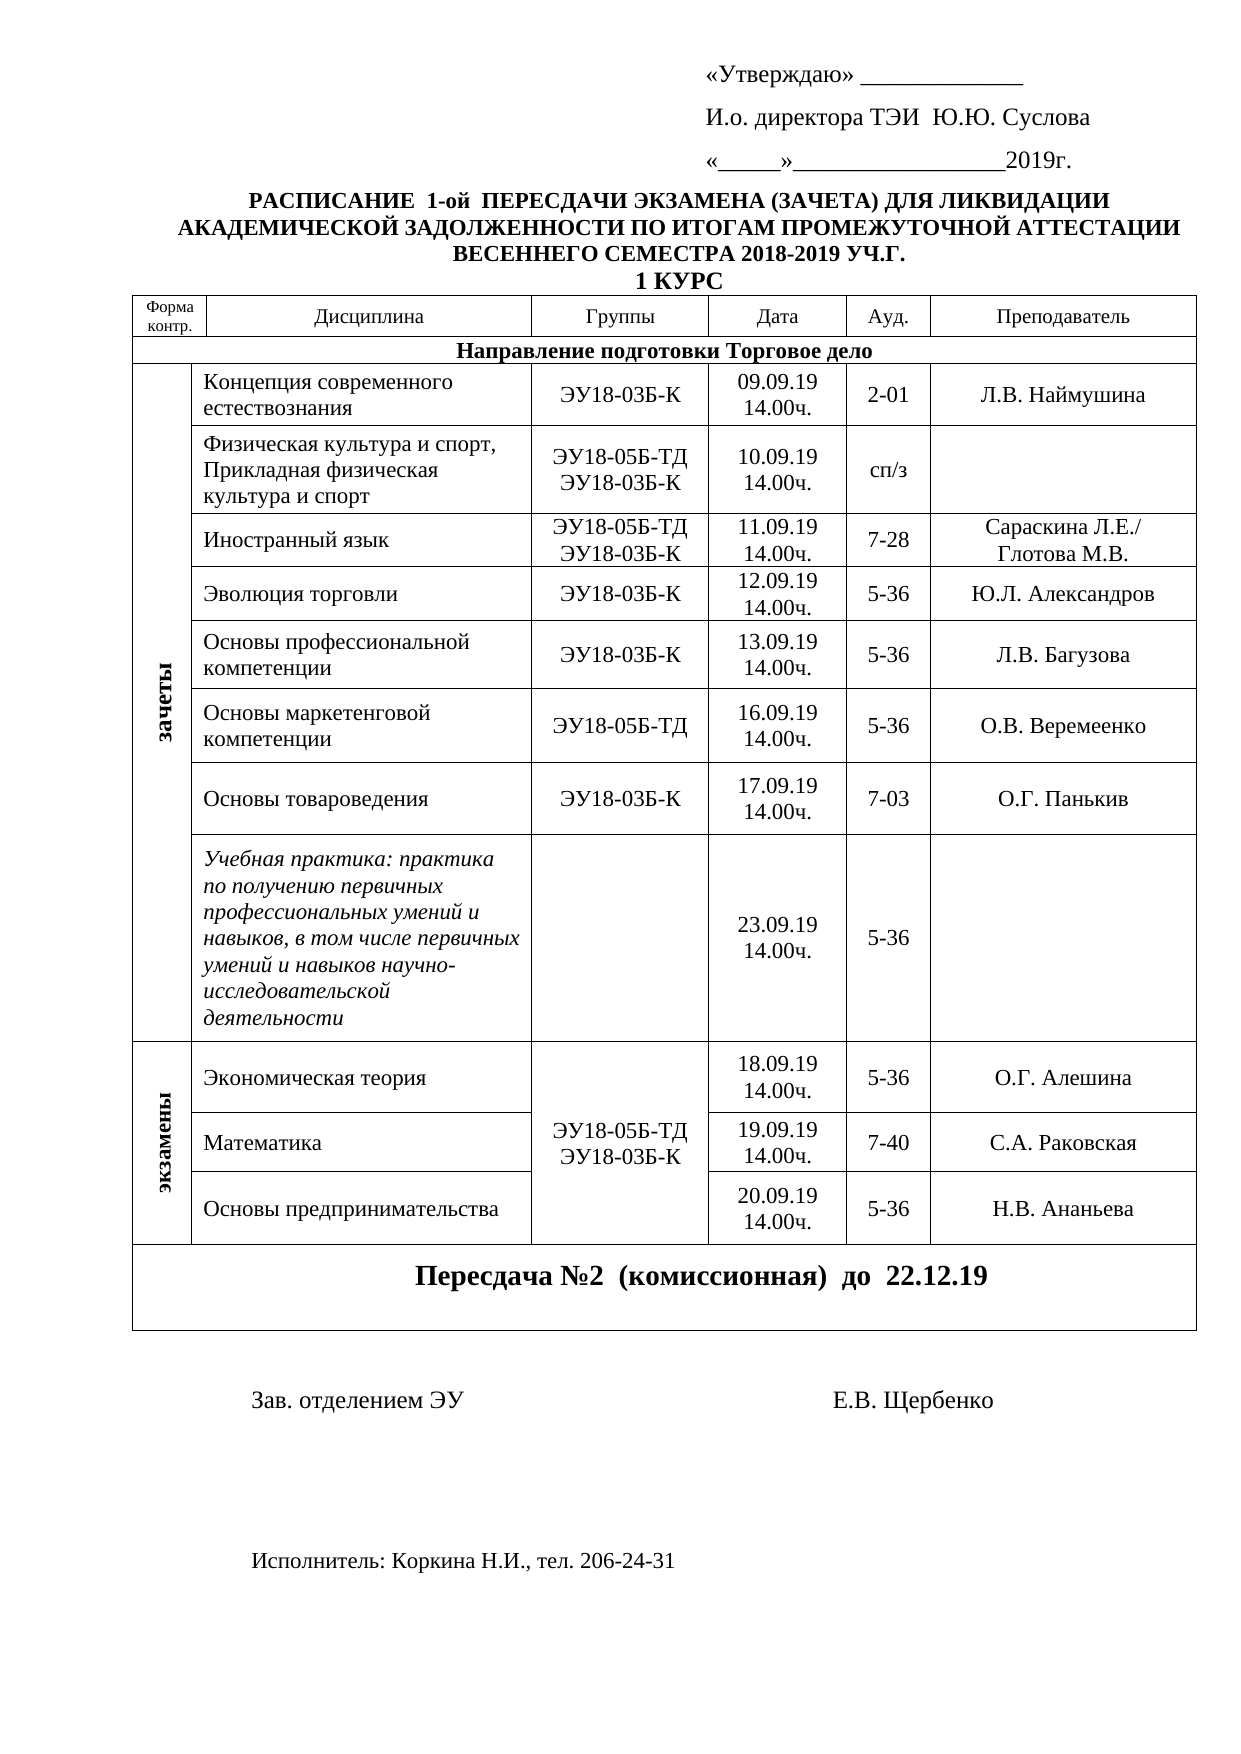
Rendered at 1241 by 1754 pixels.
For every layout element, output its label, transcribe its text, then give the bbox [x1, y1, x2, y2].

table_cell 23.09.19 14.00ч. [709, 835, 846, 1041]
table_header Ауд. [847, 296, 930, 336]
table_header Форма контр. [133, 296, 206, 336]
table_header Группы [532, 296, 708, 336]
table_cell 16.09.19 14.00ч. [709, 689, 846, 762]
table_cell 7-28 [847, 514, 930, 566]
table_cell 19.09.19 14.00ч. [709, 1113, 846, 1171]
table_cell 5-36 [847, 1172, 930, 1244]
table_cell Направление подготовки Торговое дело [133, 337, 1196, 363]
table_cell Л.В. Багузова [931, 621, 1196, 688]
table_cell ЭУ18-05Б-ТД ЭУ18-03Б-К [532, 514, 708, 566]
table_cell Эволюция торговли [192, 567, 531, 620]
table_cell Иностранный язык [192, 514, 531, 566]
text 1 КУРС [177, 266, 1181, 295]
table_cell 5-36 [847, 835, 930, 1041]
table_cell 11.09.19 14.00ч. [709, 514, 846, 566]
table_cell [931, 835, 1196, 1041]
text Зав. отделением ЭУ Е.В. Щербенко [177, 1385, 1181, 1414]
table_cell О.Г. Алешина [931, 1042, 1196, 1112]
table_cell Концепция современного естествознания [192, 364, 531, 425]
table_cell Учебная практика: практика по получению первичных профессиональных умений и навыков, в том числе первичных умений и навыков научно-исследовательской деятельности [192, 835, 531, 1041]
table_cell 10.09.19 14.00ч. [709, 426, 846, 512]
table_cell 5-36 [847, 567, 930, 620]
table_cell Основы товароведения [192, 763, 531, 833]
table_cell Пересдача №2 (комиссионная) до 22.12.19 [133, 1245, 1196, 1330]
table_cell Основы профессиональной компетенции [192, 621, 531, 688]
table_cell 5-36 [847, 621, 930, 688]
table_cell [532, 835, 708, 1041]
table_cell зачеты [133, 364, 191, 1041]
table_cell 7-03 [847, 763, 930, 833]
text РАСПИСАНИЕ 1-ой ПЕРЕСДАЧИ ЭКЗАМЕНА (ЗАЧЕТА) ДЛЯ ЛИКВИДАЦИИ АКАДЕМИЧЕСКОЙ ЗАДОЛЖЕННОСТИ ПО ИТОГАМ ПРОМЕЖУТОЧНОЙ АТТЕСТАЦИИ ВЕСЕННЕГО СЕМЕСТРА 2018-2019 УЧ.Г. [177, 187, 1181, 266]
table_header Преподаватель [931, 296, 1196, 336]
table_cell Основы предпринимательства [192, 1172, 531, 1244]
table_cell Сараскина Л.Е./ Глотова М.В. [931, 514, 1196, 566]
table_cell ЭУ18-03Б-К [532, 364, 708, 425]
table_cell ЭУ18-03Б-К [532, 567, 708, 620]
table_cell экзамены [133, 1042, 191, 1244]
table_cell С.А. Раковская [931, 1113, 1196, 1171]
table_cell 17.09.19 14.00ч. [709, 763, 846, 833]
table_cell 13.09.19 14.00ч. [709, 621, 846, 688]
table_cell 7-40 [847, 1113, 930, 1171]
table_cell ЭУ18-05Б-ТД ЭУ18-03Б-К [532, 426, 708, 512]
table_cell 2-01 [847, 364, 930, 425]
table_header «Утверждаю» _____________ И.о. директора ТЭИ Ю.Ю. Суслова «_____»_________________2019г. [694, 59, 1163, 187]
table_cell [931, 426, 1196, 512]
table_cell 09.09.19 14.00ч. [709, 364, 846, 425]
table_cell Основы маркетенговой компетенции [192, 689, 531, 762]
table_header Дата [709, 296, 846, 336]
table_cell О.Г. Панькив [931, 763, 1196, 833]
table_cell Математика [192, 1113, 531, 1171]
table_cell 5-36 [847, 1042, 930, 1112]
table_cell Л.В. Наймушина [931, 364, 1196, 425]
table_cell О.В. Веремеенко [931, 689, 1196, 762]
table_cell ЭУ18-03Б-К [532, 621, 708, 688]
table_cell Физическая культура и спорт, Прикладная физическая культура и спорт [192, 426, 531, 512]
table_cell Экономическая теория [192, 1042, 531, 1112]
table_cell ЭУ18-05Б-ТД ЭУ18-03Б-К [532, 1042, 708, 1244]
table_cell Ю.Л. Александров [931, 567, 1196, 620]
table_cell ЭУ18-05Б-ТД [532, 689, 708, 762]
table_cell 12.09.19 14.00ч. [709, 567, 846, 620]
table_header Дисциплина [207, 296, 531, 336]
table_cell 18.09.19 14.00ч. [709, 1042, 846, 1112]
table_cell 5-36 [847, 689, 930, 762]
table_cell 20.09.19 14.00ч. [709, 1172, 846, 1244]
table_cell ЭУ18-03Б-К [532, 763, 708, 833]
table_cell сп/з [847, 426, 930, 512]
table_cell Н.В. Ананьева [931, 1172, 1196, 1244]
text Исполнитель: Коркина Н.И., тел. 206-24-31 [177, 1547, 1181, 1573]
